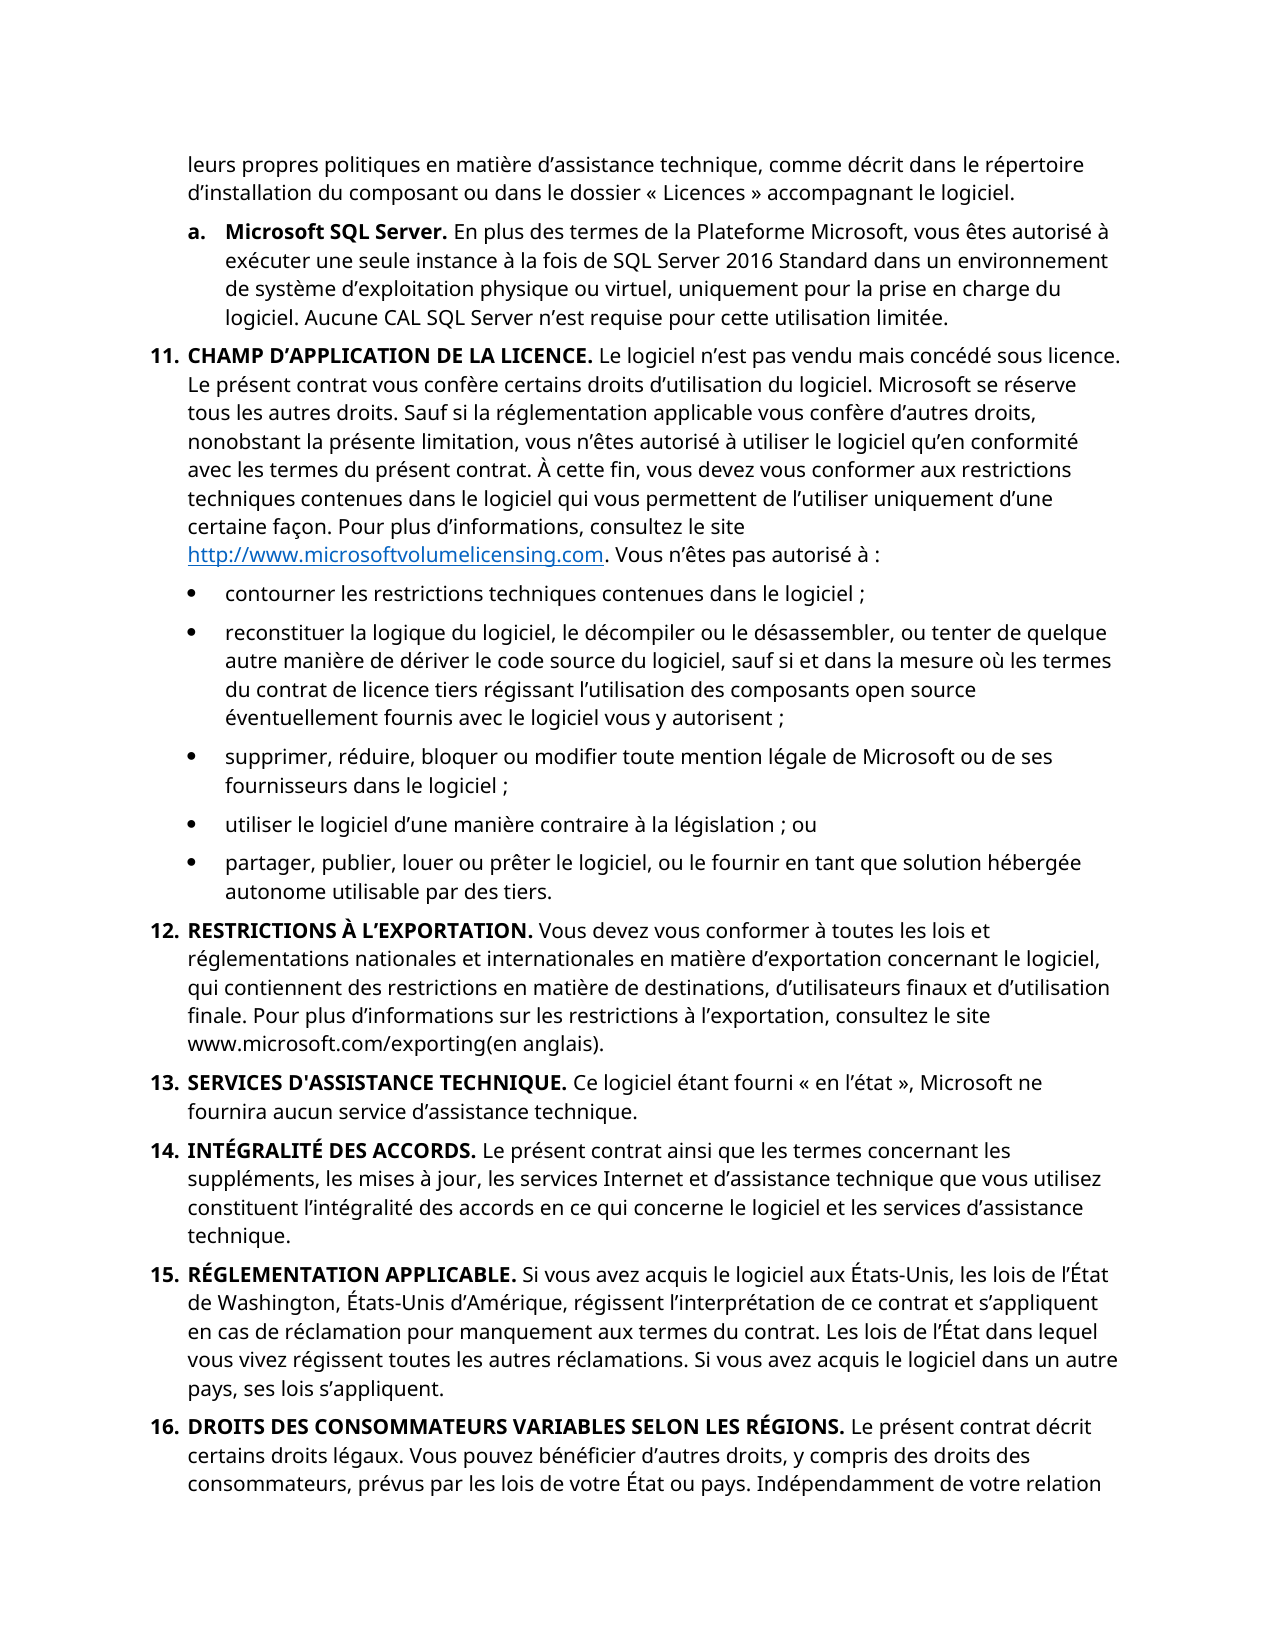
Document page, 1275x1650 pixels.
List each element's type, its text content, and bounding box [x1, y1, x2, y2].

text 15. Réglementation applicable. Si vous avez acquis le logiciel aux États-Unis, les lois de l’État de Washington, États-Unis d’Amérique, régissent l’interprétation de ce contrat et s’appliquent en cas de réclamation pour manquement aux termes du contrat. Les lois de l’État dans lequel vous vivez régissent toutes les autres réclamations. Si vous avez acquis le logiciel dans un autre pays, ses lois s’appliquent. [150, 1260, 1125, 1402]
list reconstituer la logique du logiciel, le décompiler ou le désassembler, ou tenter de quelque autre manière de dériver le code source du logiciel, sauf si et dans la mesure où les termes du contrat de licence tiers régissant l’utilisation des composants open source éventuellement fournis avec le logiciel vous y autorisent ; [187, 618, 1125, 732]
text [150, 150, 1125, 207]
list supprimer, réduire, bloquer ou modifier toute mention légale de Microsoft ou de ses fournisseurs dans le logiciel ; [187, 742, 1125, 799]
text 13. SERVICES D'ASSISTANCE TECHNIQUE. Ce logiciel étant fourni « en l’état », Microsoft ne fournira aucun service d’assistance technique. [150, 1068, 1125, 1125]
list partager, publier, louer ou prêter le logiciel, ou le fournir en tant que solution hébergée autonome utilisable par des tiers. [187, 848, 1125, 905]
list utiliser le logiciel d’une manière contraire à la législation ; ou [187, 810, 1125, 838]
text 14. Intégralité des accords. Le présent contrat ainsi que les termes concernant les suppléments, les mises à jour, les services Internet et d’assistance technique que vous utilisez constituent l’intégralité des accords en ce qui concerne le logiciel et les services d’assistance technique. [150, 1136, 1125, 1249]
list Microsoft SQL Server. En plus des termes de la Plateforme Microsoft, vous êtes autorisé à exécuter une seule instance à la fois de SQL Server 2016 Standard dans un environnement de système d’exploitation physique ou virtuel, uniquement pour la prise en charge du logiciel. Aucune CAL SQL Server n’est requise pour cette utilisation limitée. [187, 217, 1125, 331]
list contourner les restrictions techniques contenues dans le logiciel ; [187, 579, 1125, 608]
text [150, 1412, 1125, 1498]
text 12. Restrictions à l’Exportation. Vous devez vous conformer à toutes les lois et réglementations nationales et internationales en matière d’exportation concernant le logiciel, qui contiennent des restrictions en matière de destinations, d’utilisateurs finaux et d’utilisation finale. Pour plus d’informations sur les restrictions à l’exportation, consultez le site www.microsoft.com/exporting(en anglais). [150, 916, 1125, 1058]
text 11. Champ d’application de la licence. Le logiciel n’est pas vendu mais concédé sous licence. Le présent contrat vous confère certains droits d’utilisation du logiciel. Microsoft se réserve tous les autres droits. Sauf si la réglementation applicable vous confère d’autres droits, nonobstant la présente limitation, vous n’êtes autorisé à utiliser le logiciel qu’en conformité avec les termes du présent contrat. À cette fin, vous devez vous conformer aux restrictions techniques contenues dans le logiciel qui vous permettent de l’utiliser uniquement d’une certaine façon. Pour plus d’informations, consultez le site http://www.microsoftvolumelicensing.com. Vous n’êtes pas autorisé à : [150, 341, 1125, 569]
